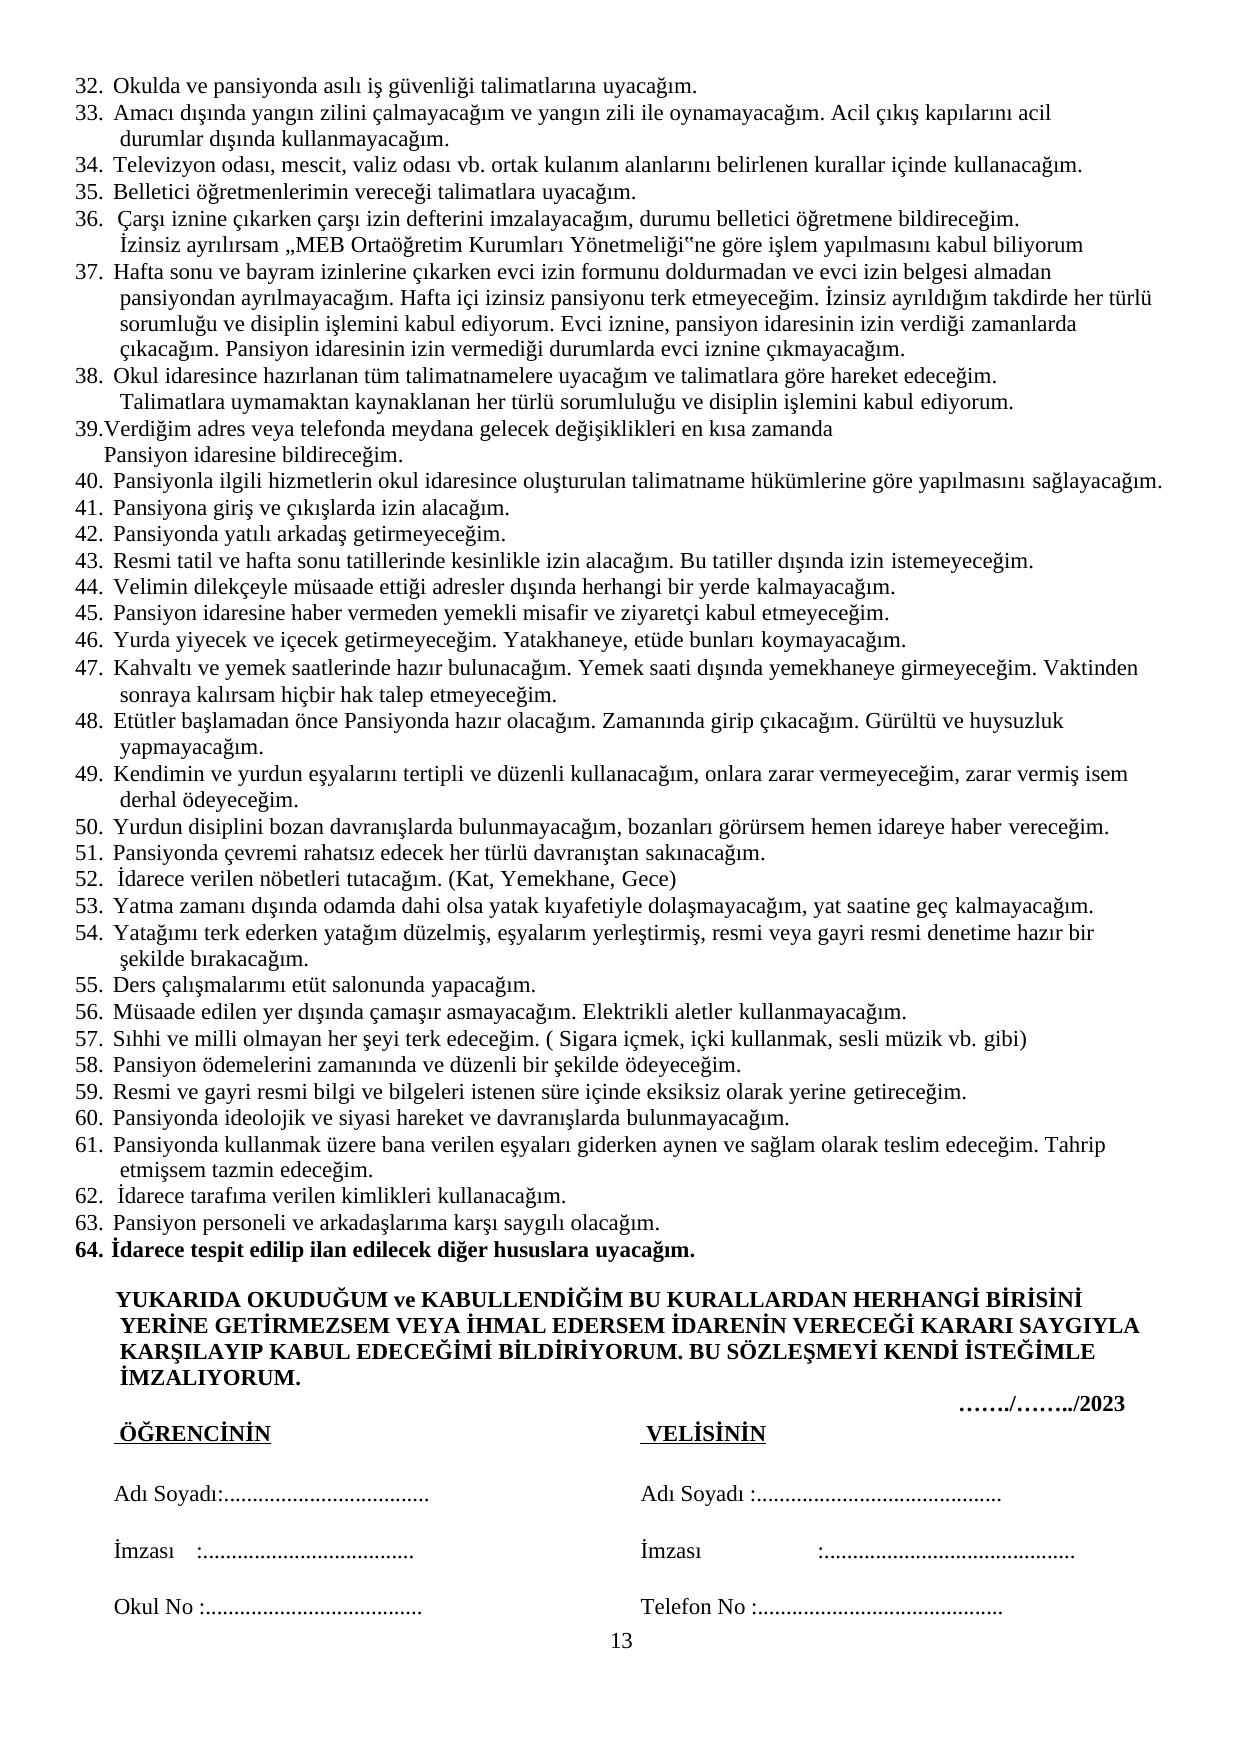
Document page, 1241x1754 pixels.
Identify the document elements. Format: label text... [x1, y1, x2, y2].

table_cell :............................................ [759, 1523, 1097, 1580]
list Okul idaresince hazırlanan tüm talimatnamelere uyacağım ve talimatlara göre hareket edeceğim. Talimatlara uymamaktan kaynaklanan her türlü sorumluluğu ve disiplin işlemini kabul ediyorum. [75, 363, 1109, 414]
list Yatağımı terk ederken yatağım düzelmiş, eşyalarım yerleştirmiş, resmi veya gayri resmi denetime hazır bir şekilde bırakacağım. [75, 920, 1164, 972]
list Pansiyonda çevremi rahatsız edecek her türlü davranıştan sakınacağım. [75, 839, 1178, 866]
list Pansiyon ödemelerini zamanında ve düzenli bir şekilde ödeyeceğim. [75, 1051, 1178, 1078]
list Kahvaltı ve yemek saatlerinde hazır bulunacağım. Yemek saati dışında yemekhaneye girmeyeceğim. Vaktinden sonraya kalırsam hiçbir hak talep etmeyeceğim. [75, 654, 1140, 707]
text ……./……../2023 [64, 1390, 1125, 1417]
list Pansiyona giriş ve çıkışlarda izin alacağım. [75, 494, 1178, 520]
table_header VELİSİNİN [565, 1421, 1097, 1465]
table_cell Adı Soyadı:.................................... [93, 1465, 565, 1522]
list Resmi tatil ve hafta sonu tatillerinde kesinlikle izin alacağım. Bu tatiller dışında izin istemeyeceğim. [75, 547, 1178, 573]
text YUKARIDA OKUDUĞUM ve KABULLENDİĞİM BU KURALLARDAN HERHANGİ BİRİSİNİ YERİNE GETİRMEZSEM VEYA İHMAL EDERSEM İDARENİN VERECEĞİ KARARI SAYGIYLA KARŞILAYIP KABUL EDECEĞİMİ BİLDİRİYORUM. BU SÖZLEŞMEYİ KENDİ İSTEĞİMLE İMZALIYORUM. [115, 1287, 1142, 1390]
list Çarşı iznine çıkarken çarşı izin defterini imzalayacağım, durumu belletici öğretmene bildireceğim. İzinsiz ayrılırsam „MEB Ortaöğretim Kurumları Yönetmeliği‟ne göre işlem yapılmasını kabul biliyorum [75, 205, 1088, 257]
list Pansiyonda yatılı arkadaş getirmeyeceğim. [75, 520, 1178, 546]
list İdarece tespit edilip ilan edilecek diğer hususlara uyacağım. [75, 1236, 1178, 1262]
list Pansiyon idaresine haber vermeden yemekli misafir ve ziyaretçi kabul etmeyeceğim. [75, 600, 1178, 626]
table_header ÖĞRENCİNİN [93, 1421, 565, 1465]
list Müsaade edilen yer dışında çamaşır asmayacağım. Elektrikli aletler kullanmayacağım. [75, 998, 1178, 1024]
list Okulda ve pansiyonda asılı iş güvenliği talimatlarına uyacağım. [75, 72, 1178, 99]
list Pansiyonla ilgili hizmetlerin okul idaresince oluşturulan talimatname hükümlerine göre yapılmasını sağlayacağım. [75, 468, 1178, 494]
list Verdiğim adres veya telefonda meydana gelecek değişiklikleri en kısa zamanda Pansiyon idaresine bildireceğim. [75, 415, 843, 467]
list Pansiyon personeli ve arkadaşlarıma karşı saygılı olacağım. [75, 1209, 1178, 1235]
list Yurda yiyecek ve içecek getirmeyeceğim. Yatakhaneye, etüde bunları koymayacağım. [75, 626, 1178, 652]
table_cell Adı Soyadı :........................................... [565, 1465, 1097, 1522]
list Yurdun disiplini bozan davranışlarda bulunmayacağım, bozanları görürsem hemen idareye haber vereceğim. [75, 813, 1178, 839]
list Sıhhi ve milli olmayan her şeyi terk edeceğim. ( Sigara içmek, içki kullanmak, sesli müzik vb. gibi) [75, 1025, 1178, 1051]
list Amacı dışında yangın zilini çalmayacağım ve yangın zili ile oynamayacağım. Acil çıkış kapılarını acil durumlar dışında kullanmayacağım. [75, 99, 1142, 151]
list Kendimin ve yurdun eşyalarını tertipli ve düzenli kullanacağım, onlara zarar vermeyeceğim, zarar vermiş isem derhal ödeyeceğim. [75, 759, 1141, 812]
text çıkacağım. Pansiyon idaresinin izin vermediği durumlarda evci iznine çıkmayacağım. [119, 336, 1178, 362]
list Pansiyonda kullanmak üzere bana verilen eşyaları giderken aynen ve sağlam olarak teslim edeceğim. Tahrip etmişsem tazmin edeceğim. [75, 1132, 1107, 1183]
list Velimin dilekçeyle müsaade ettiği adresler dışında herhangi bir yerde kalmayacağım. [75, 574, 1178, 600]
list Ders çalışmalarımı etüt salonunda yapacağım. [75, 972, 1178, 998]
list İdarece verilen nöbetleri tutacağım. (Kat, Yemekhane, Gece) [75, 866, 1178, 892]
table_cell İmzası [565, 1523, 759, 1580]
list İdarece tarafıma verilen kimlikleri kullanacağım. [75, 1183, 1178, 1209]
table_cell Okul No :...................................... [93, 1580, 565, 1622]
list Resmi ve gayri resmi bilgi ve bilgeleri istenen süre içinde eksiksiz olarak yerine getireceğim. [75, 1078, 1178, 1104]
list Belletici öğretmenlerimin vereceği talimatlara uyacağım. [75, 178, 1178, 204]
table_cell Telefon No :........................................... [565, 1580, 1097, 1622]
table_cell İmzası :..................................... [93, 1523, 565, 1580]
list Hafta sonu ve bayram izinlerine çıkarken evci izin formunu doldurmadan ve evci izin belgesi almadan pansiyondan ayrılmayacağım. Hafta içi izinsiz pansiyonu terk etmeyeceğim. İzinsiz ayrıldığım takdirde her türlü sorumluğu ve disiplin işlemini kabul ediyorum. Evci iznine, pansiyon idaresinin izin verdiği zamanlarda [75, 259, 1153, 336]
list Televizyon odası, mescit, valiz odası vb. ortak kulanım alanlarını belirlenen kurallar içinde kullanacağım. [75, 152, 1178, 178]
list Etütler başlamadan önce Pansiyonda hazır olacağım. Zamanında girip çıkacağım. Gürültü ve huysuzluk yapmayacağım. [75, 708, 1064, 759]
list Yatma zamanı dışında odamda dahi olsa yatak kıyafetiyle dolaşmayacağım, yat saatine geç kalmayacağım. [75, 892, 1178, 919]
list Pansiyonda ideolojik ve siyasi hareket ve davranışlarda bulunmayacağım. [75, 1104, 1178, 1131]
